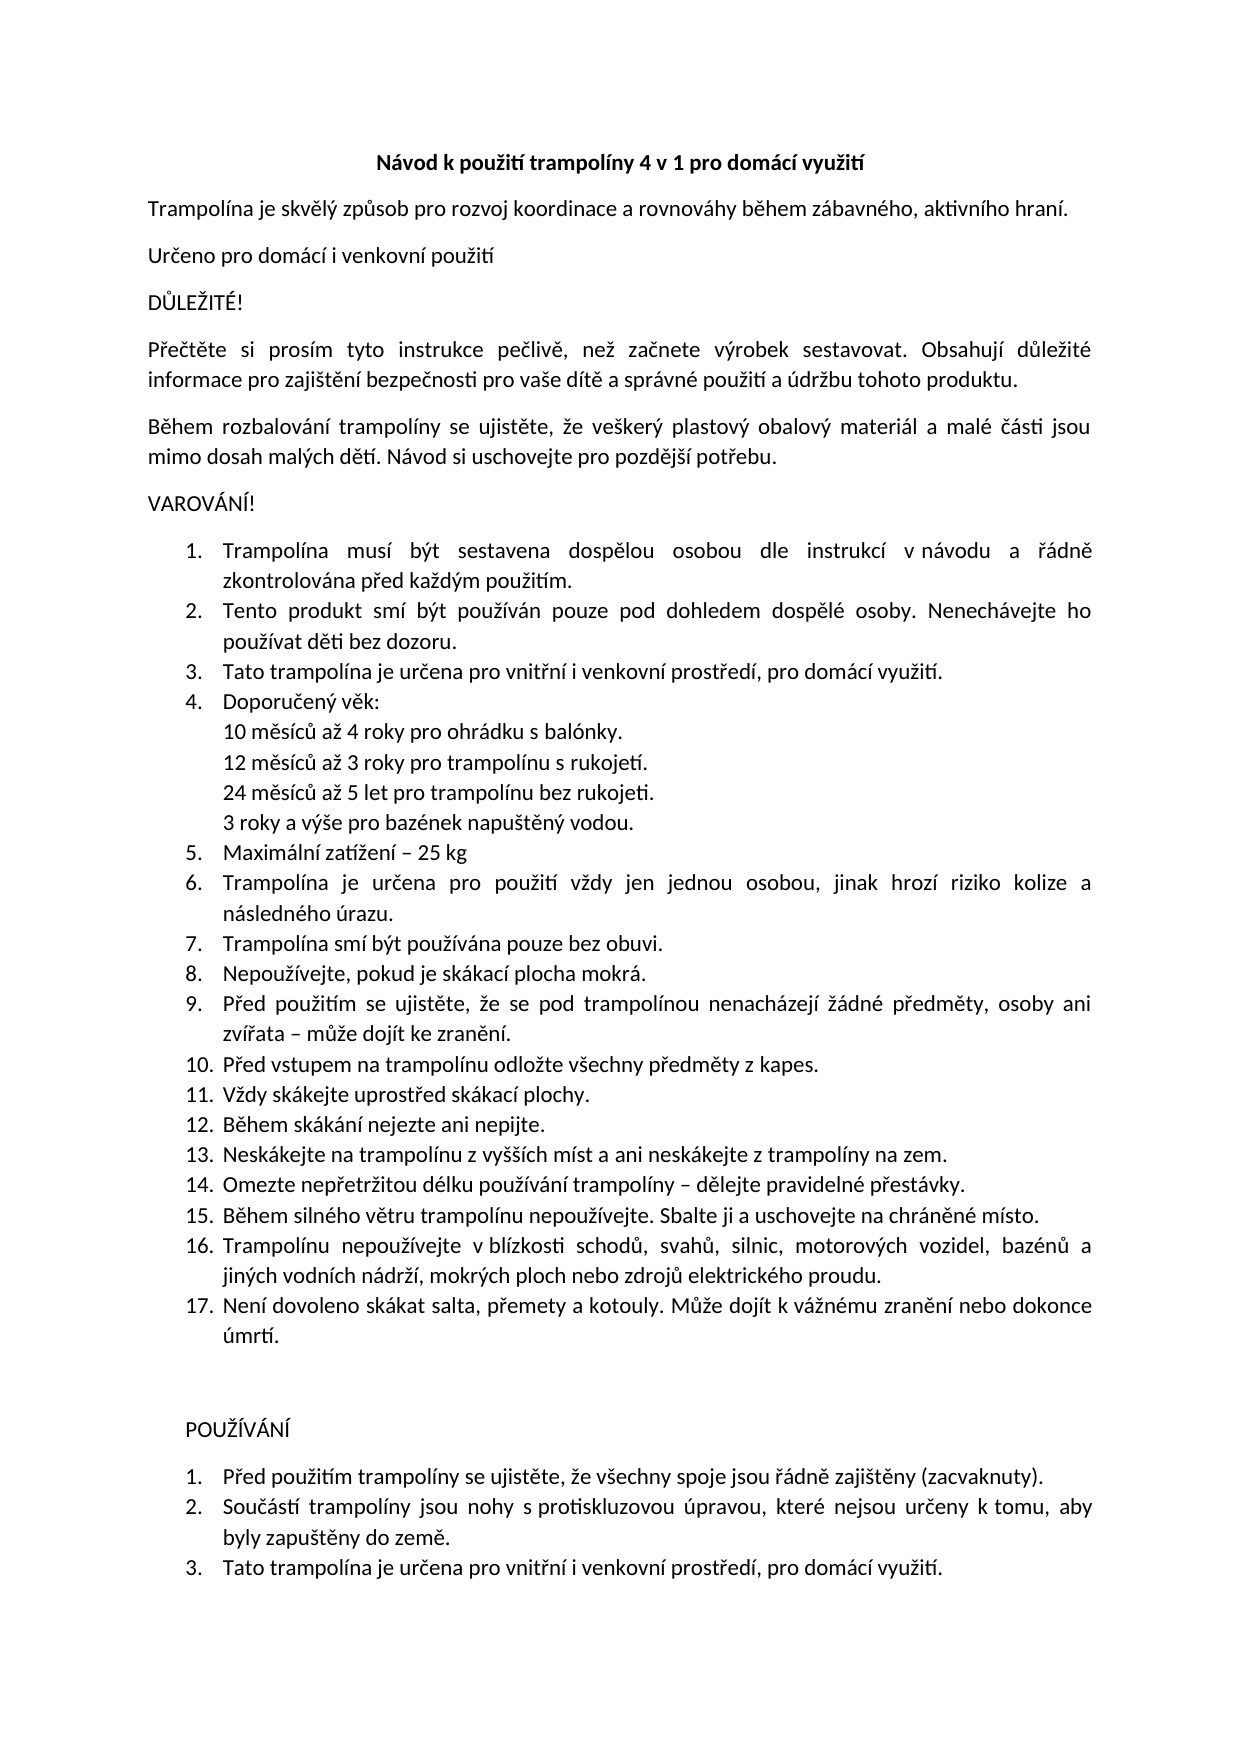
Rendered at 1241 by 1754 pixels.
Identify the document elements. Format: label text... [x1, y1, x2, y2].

list Součástí trampolíny jsou nohy s protiskluzovou úpravou, které nejsou určeny k tomu, aby byly zapuštěny do země. [185, 1492, 1093, 1551]
list Během silného větru trampolínu nepoužívejte. Sbalte ji a uschovejte na chráněné místo. [185, 1201, 1093, 1229]
list 12 měsíců až 3 roky pro trampolínu s rukojetí. [223, 748, 1093, 776]
text VAROVÁNÍ! [148, 489, 1093, 517]
list Tento produkt smí být používán pouze pod dohledem dospělé osoby. Nenechávejte ho používat děti bez dozoru. [185, 597, 1093, 655]
list 3 roky a výše pro bazének napuštěný vodou. [223, 808, 1093, 836]
text Přečtěte si prosím tyto instrukce pečlivě, než začnete výrobek sestavovat. Obsahují důležité informace pro zajištění bezpečnosti pro vaše dítě a správné použití a údržbu tohoto produktu. [148, 335, 1093, 393]
list Omezte nepřetržitou délku používání trampolíny – dělejte pravidelné přestávky. [185, 1171, 1093, 1198]
list Před vstupem na trampolínu odložte všechny předměty z kapes. [185, 1050, 1093, 1078]
list Nepoužívejte, pokud je skákací plocha mokrá. [185, 959, 1093, 987]
list 10 měsíců až 4 roky pro ohrádku s balónky. [223, 717, 1093, 745]
list Vždy skákejte uprostřed skákací plochy. [185, 1080, 1093, 1108]
list Není dovoleno skákat salta, přemety a kotouly. Může dojít k vážnému zranění nebo dokonce úmrtí. [185, 1291, 1093, 1349]
text Během rozbalování trampolíny se ujistěte, že veškerý plastový obalový materiál a malé části jsou mimo dosah malých dětí. Návod si uschovejte pro pozdější potřebu. [148, 412, 1093, 470]
list Maximální zatížení – 25 kg [185, 838, 1093, 866]
list Před použitím trampolíny se ujistěte, že všechny spoje jsou řádně zajištěny (zacvaknuty). [185, 1462, 1093, 1490]
list Trampolína smí být používána pouze bez obuvi. [185, 929, 1093, 957]
list Tato trampolína je určena pro vnitřní i venkovní prostředí, pro domácí využití. [185, 657, 1093, 685]
text DŮLEŽITÉ! [148, 288, 1093, 316]
list Doporučený věk: [185, 687, 1093, 715]
text Návod k použití trampolíny 4 v 1 pro domácí využití [148, 148, 1093, 176]
text Určeno pro domácí i venkovní použití [148, 241, 1093, 269]
list Neskákejte na trampolínu z vyšších míst a ani neskákejte z trampolíny na zem. [185, 1140, 1093, 1168]
list Trampolína je určena pro použití vždy jen jednou osobou, jinak hrozí riziko kolize a následného úrazu. [185, 868, 1093, 927]
list Tato trampolína je určena pro vnitřní i venkovní prostředí, pro domácí využití. [185, 1553, 1093, 1581]
list Trampolína musí být sestavena dospělou osobou dle instrukcí v návodu a řádně zkontrolována před každým použitím. [185, 536, 1093, 594]
text Trampolína je skvělý způsob pro rozvoj koordinace a rovnováhy během zábavného, aktivního hraní. [148, 194, 1093, 222]
list Během skákání nejezte ani nepijte. [185, 1110, 1093, 1138]
text POUŽÍVÁNÍ [185, 1415, 1093, 1443]
list Trampolínu nepoužívejte v blízkosti schodů, svahů, silnic, motorových vozidel, bazénů a jiných vodních nádrží, mokrých ploch nebo zdrojů elektrického proudu. [185, 1231, 1093, 1289]
list Před použitím se ujistěte, že se pod trampolínou nenacházejí žádné předměty, osoby ani zvířata – může dojít ke zranění. [185, 989, 1093, 1047]
list 24 měsíců až 5 let pro trampolínu bez rukojeti. [223, 778, 1093, 806]
